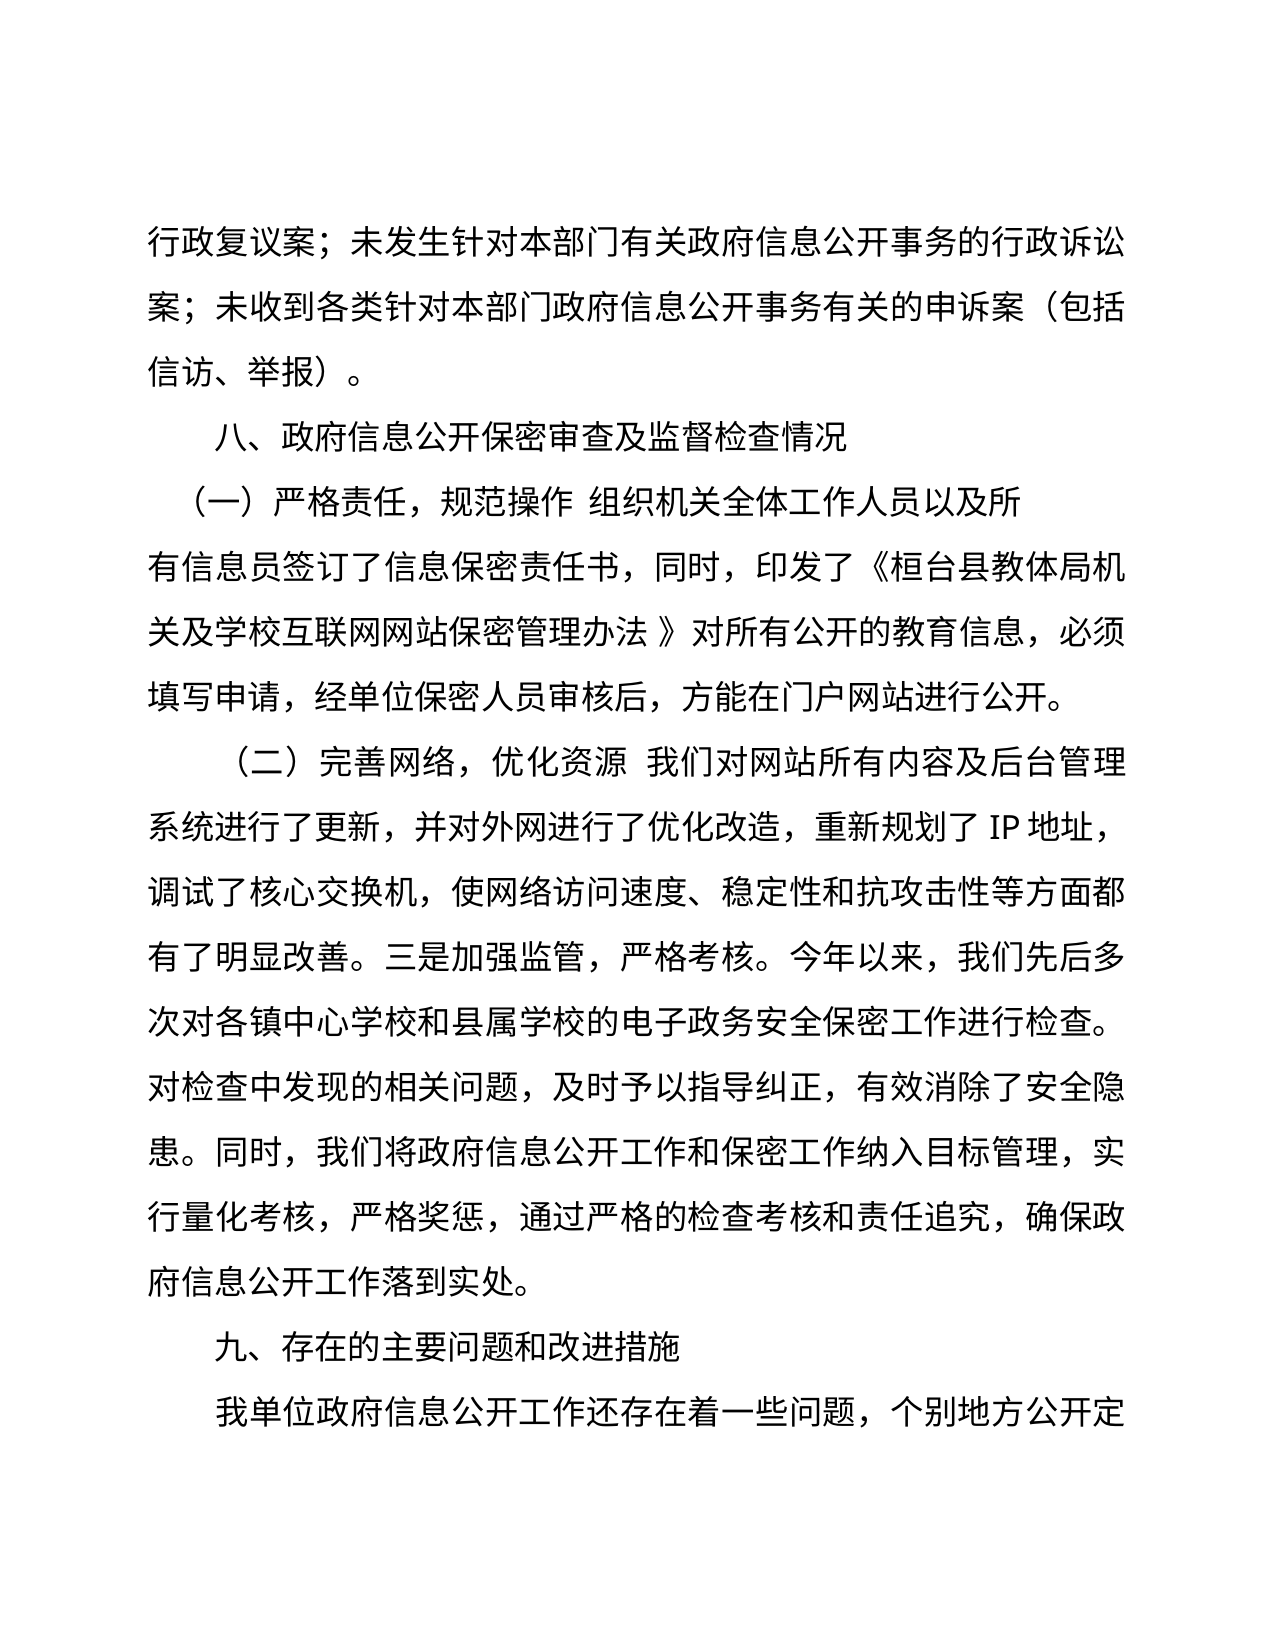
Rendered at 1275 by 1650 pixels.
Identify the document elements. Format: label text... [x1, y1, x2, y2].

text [148, 207, 1127, 402]
text （二）完善网络，优化资源 我们对网站所有内容及后台管理系统进行了更新，并对外网进行了优化改造，重新规划了IP地址，调试了核心交换机，使网络访问速度、稳定性和抗攻击性等方面都有了明显改善。三是加强监管，严格考核。今年以来，我们先后多次对各镇中心学校和县属学校的电子政务安全保密工作进行检查。对检查中发现的相关问题，及时予以指导纠正，有效消除了安全隐患。同时，我们将政府信息公开工作和保密工作纳入目标管理，实行量化考核，严格奖惩，通过严格的检查考核和责任追究，确保政府信息公开工作落到实处。 [148, 727, 1127, 1312]
text 九、存在的主要问题和改进措施 [148, 1312, 1127, 1377]
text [148, 1377, 1127, 1442]
text （一）严格责任，规范操作 组织机关全体工作人员以及所 [148, 467, 1127, 532]
text 有信息员签订了信息保密责任书，同时，印发了《桓台县教体局机关及学校互联网网站保密管理办法 》对所有公开的教育信息，必须填写申请，经单位保密人员审核后，方能在门户网站进行公开。 [148, 532, 1127, 727]
text 八、政府信息公开保密审查及监督检查情况 [148, 402, 1127, 467]
